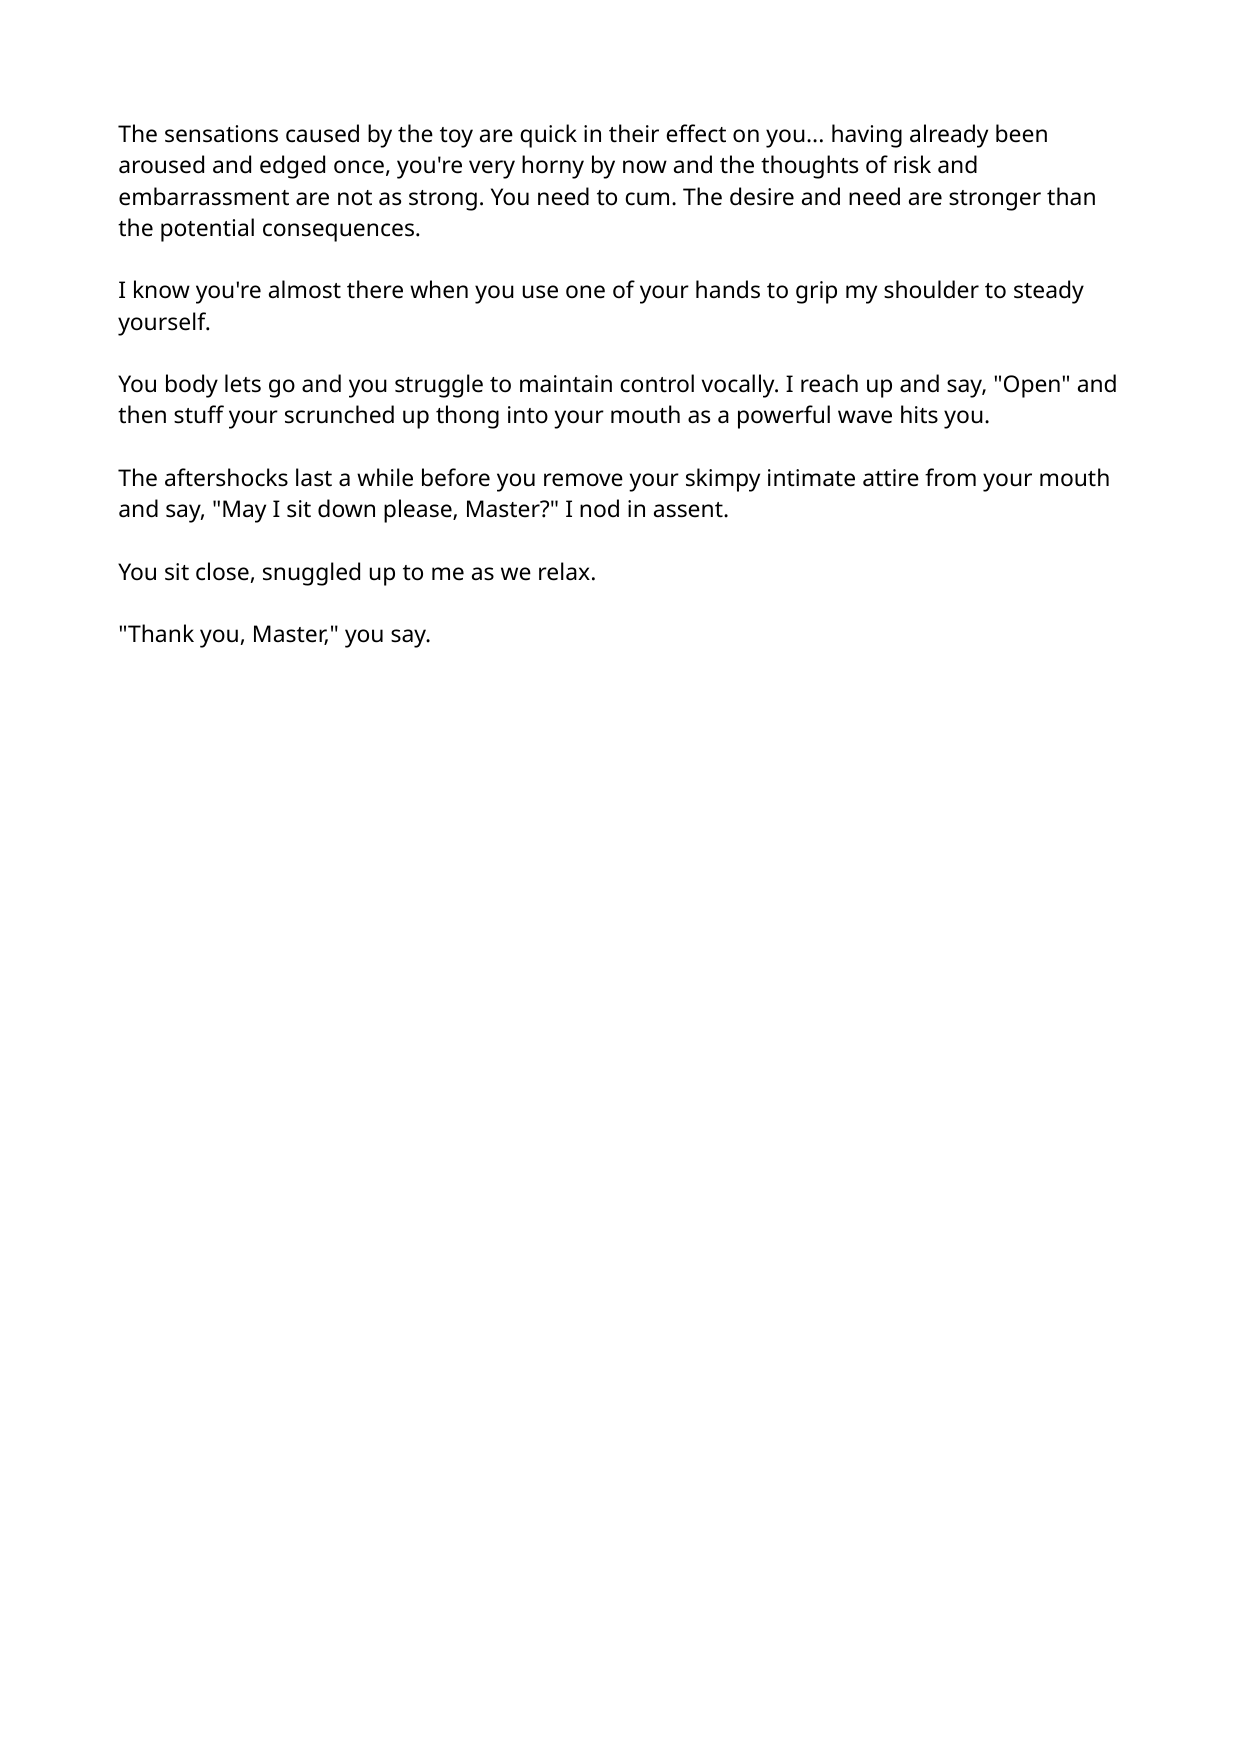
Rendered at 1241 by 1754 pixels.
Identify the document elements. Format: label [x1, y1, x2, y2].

text [118, 118, 1122, 649]
